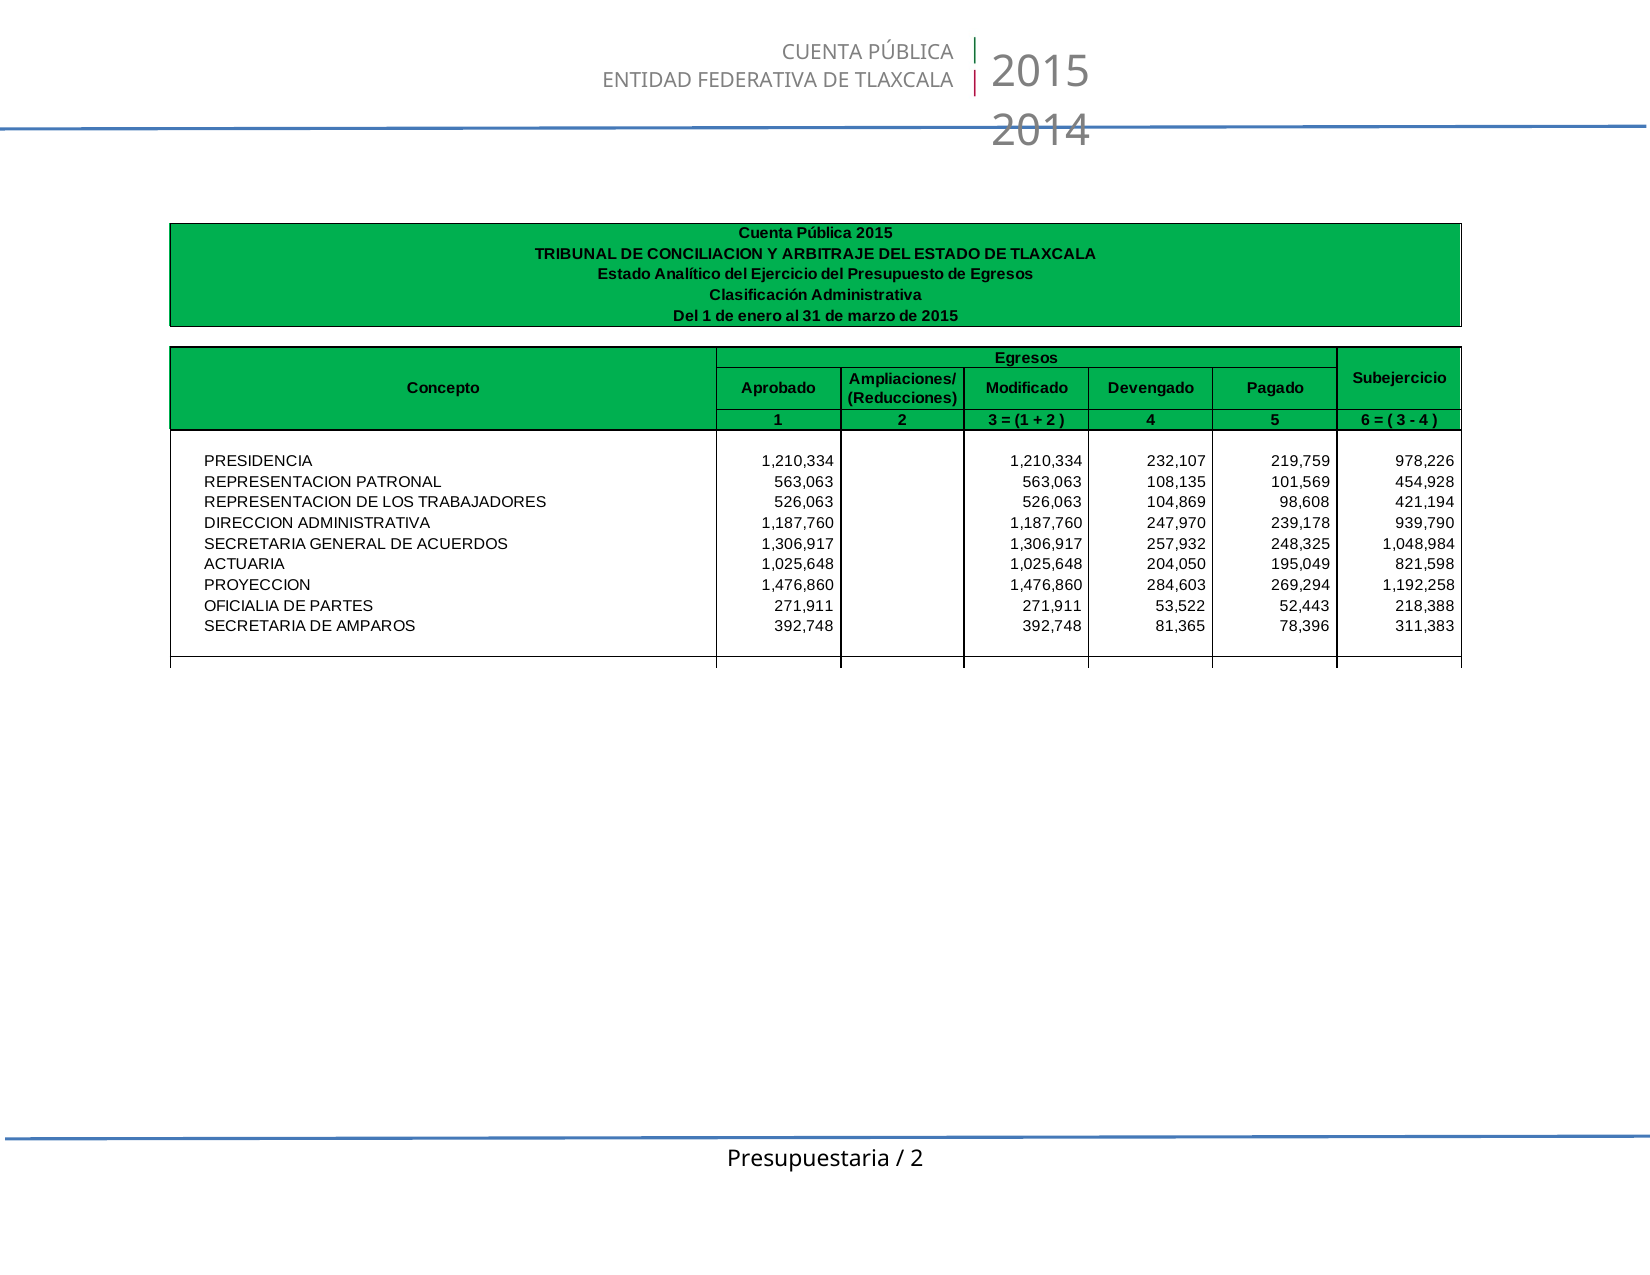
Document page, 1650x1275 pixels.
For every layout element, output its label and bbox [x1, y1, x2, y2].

picture [968, 28, 985, 99]
